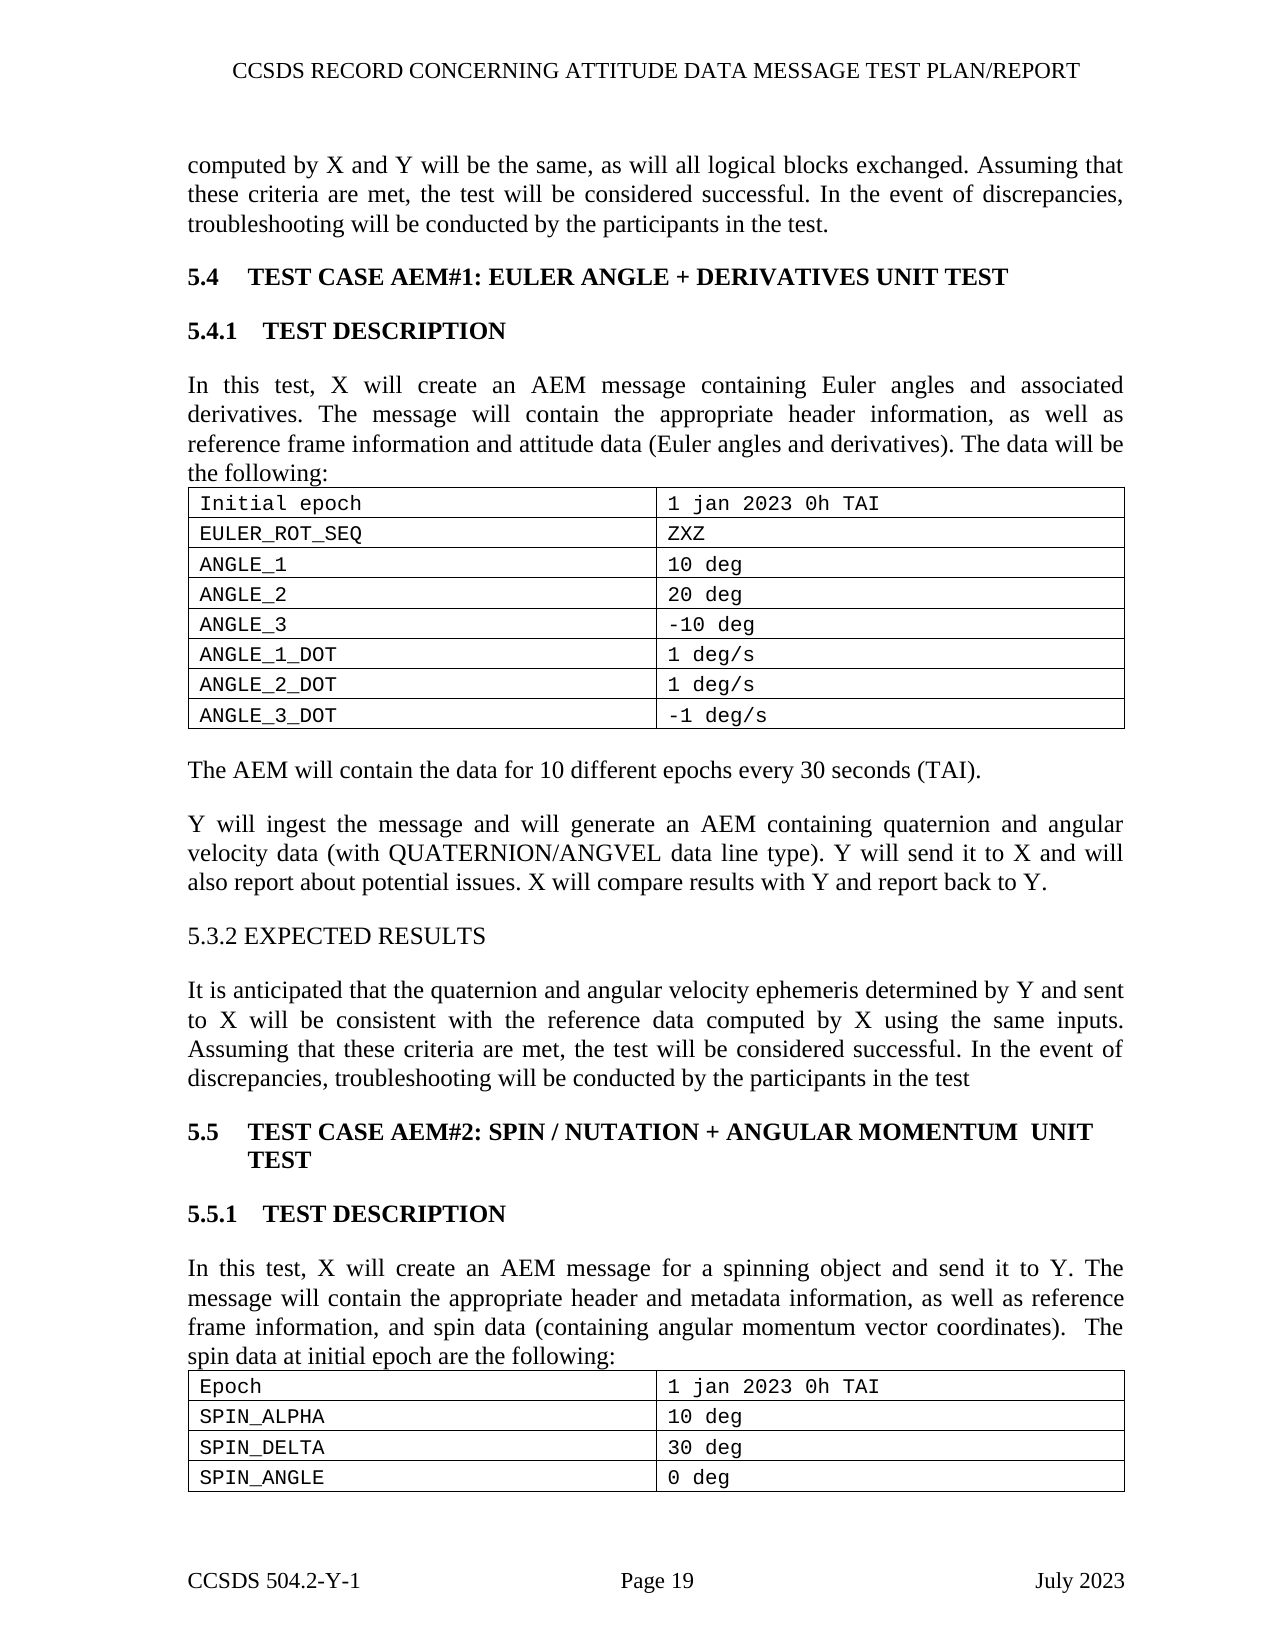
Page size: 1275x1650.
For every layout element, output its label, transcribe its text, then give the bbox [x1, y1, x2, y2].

table_cell ANGLE_2_DOT [189, 669, 656, 698]
table_cell 10 deg [657, 548, 1124, 577]
text In this test, X will create an AEM message for a spinning object and send it to Y. The message will contain the appropriate header and metadata information, as well as reference frame information, and spin data (containing angular momentum vector coordinates). The spin data at initial epoch are the following: [187, 1253, 1125, 1370]
table_cell SPIN_ALPHA [189, 1401, 656, 1430]
table_header Initial epoch [189, 488, 656, 517]
table_header 1 jan 2023 0h TAI [657, 1371, 1124, 1400]
table_cell 30 deg [657, 1431, 1124, 1460]
subtitle TEST CASE AEM#1: Euler angle + derivatives unit test [187, 262, 1125, 291]
table_cell EULER_ROT_SEQ [189, 518, 656, 547]
table_cell 1 deg/s [657, 669, 1124, 698]
subtitle TEST CASE AEM#2: Spin / nutation + angular momentum unit test [187, 1117, 1125, 1174]
table_cell ANGLE_1 [189, 548, 656, 577]
table_cell -1 deg/s [657, 699, 1124, 728]
table_cell SPIN_ANGLE [189, 1461, 656, 1491]
table_cell -10 deg [657, 609, 1124, 638]
text 5.3.2 EXPECTED RESULTS [187, 921, 1125, 950]
text In this test, X will create an AEM message containing Euler angles and associated derivatives. The message will contain the appropriate header information, as well as reference frame information and attitude data (Euler angles and derivatives). The data will be the following: [187, 370, 1125, 487]
table_cell 0 deg [657, 1461, 1124, 1491]
subtitle Test description [187, 316, 1125, 345]
table_cell ANGLE_3 [189, 609, 656, 638]
table_cell ANGLE_3_DOT [189, 699, 656, 728]
table_cell ZXZ [657, 518, 1124, 547]
text The AEM will contain the data for 10 different epochs every 30 seconds (TAI). [187, 754, 1125, 783]
text It is anticipated that the quaternion and angular velocity ephemeris determined by Y and sent to X will be consistent with the reference data computed by X using the same inputs. Assuming that these criteria are met, the test will be considered successful. In the event of discrepancies, troubleshooting will be conducted by the participants in the test [187, 975, 1125, 1092]
table_cell ANGLE_2 [189, 578, 656, 607]
table_cell 20 deg [657, 578, 1124, 607]
table_header Epoch [189, 1371, 656, 1400]
table_cell 10 deg [657, 1401, 1124, 1430]
subtitle Test description [187, 1199, 1125, 1228]
table_cell 1 deg/s [657, 639, 1124, 668]
table_cell ANGLE_1_DOT [189, 639, 656, 668]
table_header 1 jan 2023 0h TAI [657, 488, 1124, 517]
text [187, 150, 1125, 237]
table_cell SPIN_DELTA [189, 1431, 656, 1460]
text Y will ingest the message and will generate an AEM containing quaternion and angular velocity data (with QUATERNION/ANGVEL data line type). Y will send it to X and will also report about potential issues. X will compare results with Y and report back to Y. [187, 808, 1125, 896]
